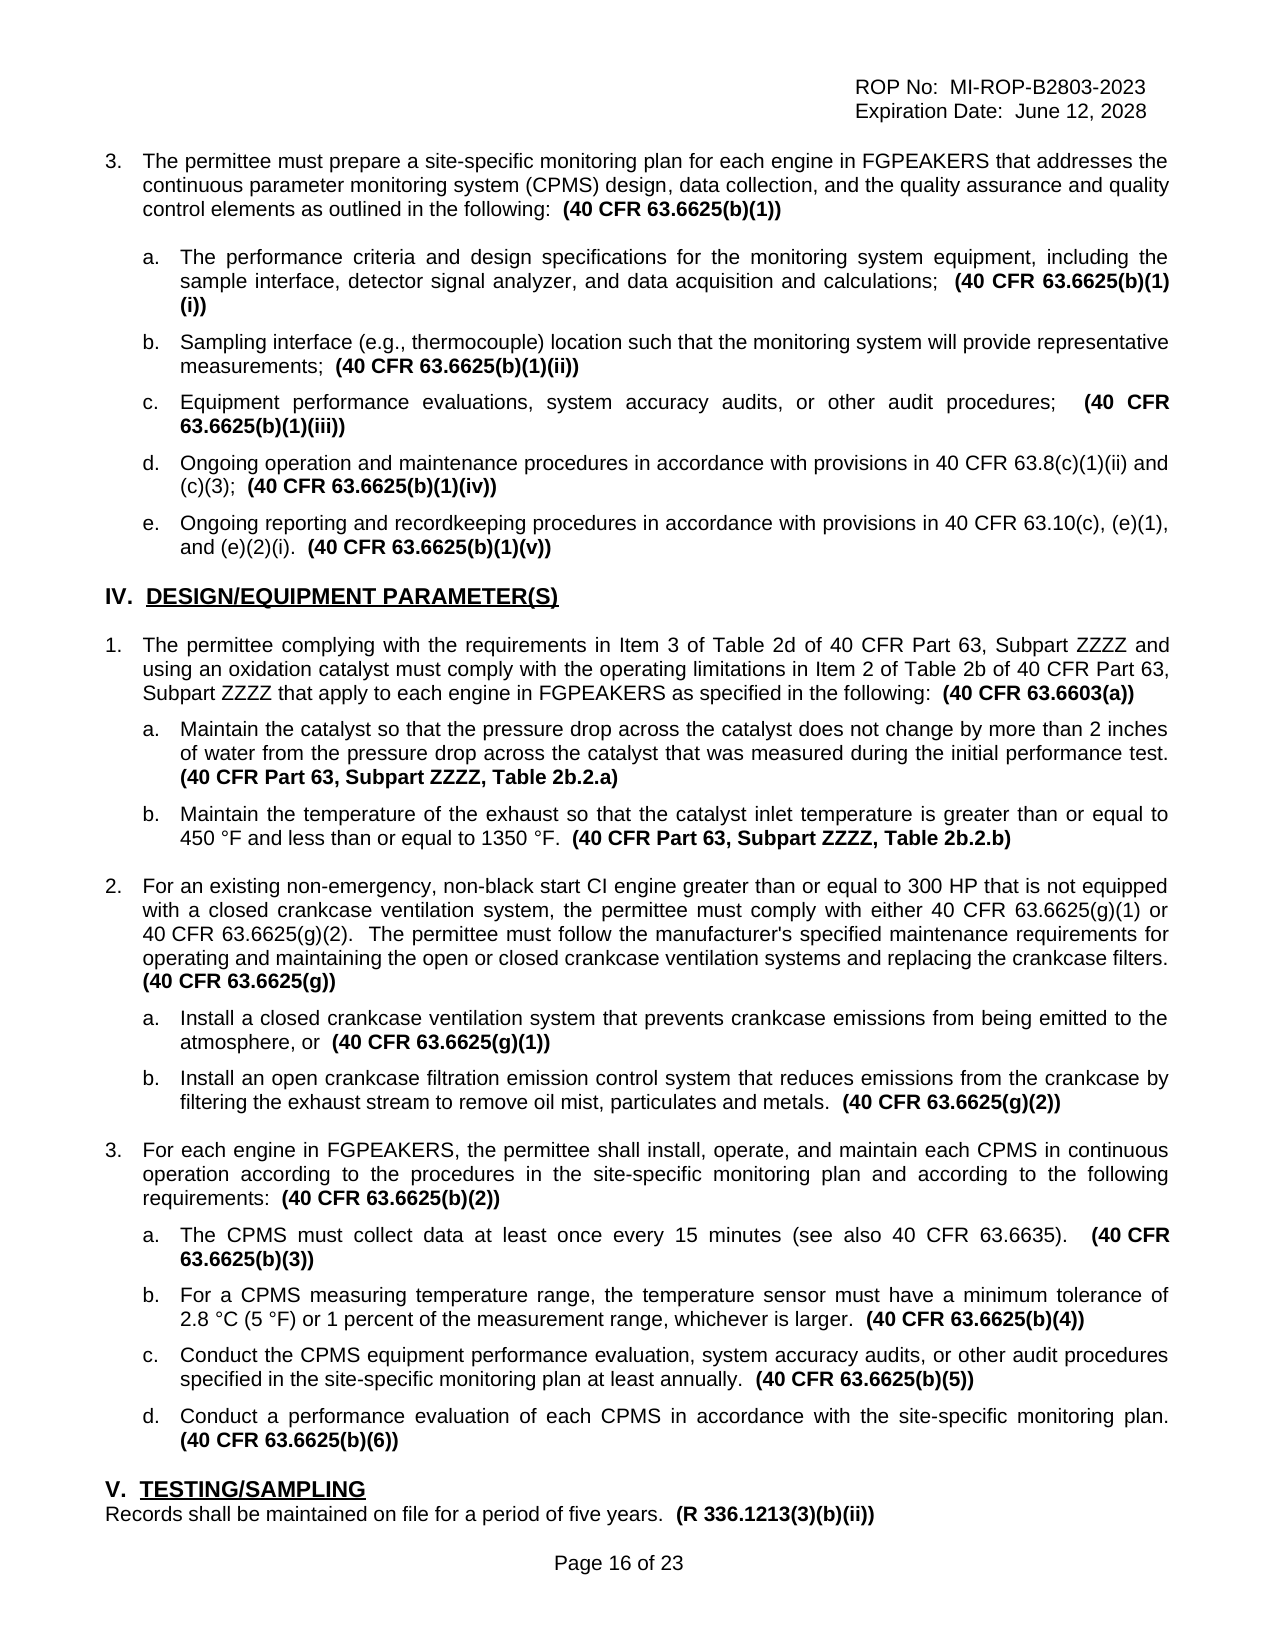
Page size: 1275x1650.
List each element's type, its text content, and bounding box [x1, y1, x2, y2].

list The performance criteria and design specifications for the monitoring system equipment, including the sample interface, detector signal analyzer, and data acquisition and calculations; (40 CFR 63.6625(b)(1)(i)) [142, 245, 1170, 317]
text IV. DESIGN/EQUIPMENT PARAMETER(S) [105, 583, 1170, 609]
text 3. The permittee must prepare a site-specific monitoring plan for each engine in FGPEAKERS that addresses the continuous parameter monitoring system (CPMS) design, data collection, and the quality assurance and quality control elements as outlined in the following: (40 CFR 63.6625(b)(1)) [105, 149, 1170, 221]
text a. Install a closed crankcase ventilation system that prevents crankcase emissions from being emitted to the atmosphere, or (40 CFR 63.6625(g)(1)) [142, 1006, 1170, 1054]
list For an existing non-emergency, non-black start CI engine greater than or equal to 300 HP that is not equipped with a closed crankcase ventilation system, the permittee must comply with either 40 CFR 63.6625(g)(1) or 40 CFR 63.6625(g)(2). The permittee must follow the manufacturer's specified maintenance requirements for operating and maintaining the open or closed crankcase ventilation systems and replacing the crankcase filters. (40 CFR 63.6625(g)) [105, 873, 1170, 993]
list Equipment performance evaluations, system accuracy audits, or other audit procedures; (40 CFR 63.6625(b)(1)(iii)) [142, 390, 1170, 438]
list Maintain the temperature of the exhaust so that the catalyst inlet temperature is greater than or equal to 450 °F and less than or equal to 1350 °F. (40 CFR Part 63, Subpart ZZZZ, Table 2b.2.b) [142, 802, 1170, 849]
text V. TESTING/SAMPLING [105, 1476, 1170, 1502]
text b. Install an open crankcase filtration emission control system that reduces emissions from the crankcase by filtering the exhaust stream to remove oil mist, particulates and metals. (40 CFR 63.6625(g)(2)) [142, 1066, 1170, 1114]
list Sampling interface (e.g., thermocouple) location such that the monitoring system will provide representative measurements; (40 CFR 63.6625(b)(1)(ii)) [142, 329, 1170, 377]
list Maintain the catalyst so that the pressure drop across the catalyst does not change by more than 2 inches of water from the pressure drop across the catalyst that was measured during the initial performance test. (40 CFR Part 63, Subpart ZZZZ, Table 2b.2.a) [142, 717, 1170, 789]
list Conduct a performance evaluation of each CPMS in accordance with the site-specific monitoring plan. (40 CFR 63.6625(b)(6)) [142, 1404, 1170, 1452]
text 3. For each engine in FGPEAKERS, the permittee shall install, operate, and maintain each CPMS in continuous operation according to the procedures in the site-specific monitoring plan and according to the following requirements: (40 CFR 63.6625(b)(2)) [105, 1138, 1170, 1210]
list The CPMS must collect data at least once every 15 minutes (see also 40 CFR 63.6635). (40 CFR 63.6625(b)(3)) [142, 1222, 1170, 1270]
list For a CPMS measuring temperature range, the temperature sensor must have a minimum tolerance of 2.8 °C (5 °F) or 1 percent of the measurement range, whichever is larger. (40 CFR 63.6625(b)(4)) [142, 1283, 1170, 1331]
list Conduct the CPMS equipment performance evaluation, system accuracy audits, or other audit procedures specified in the site-specific monitoring plan at least annually. (40 CFR 63.6625(b)(5)) [142, 1343, 1170, 1391]
text Records shall be maintained on file for a period of five years. (R 336.1213(3)(b)(ii)) [105, 1502, 1170, 1526]
list Ongoing reporting and recordkeeping procedures in accordance with provisions in 40 CFR 63.10(c), (e)(1), and (e)(2)(i). (40 CFR 63.6625(b)(1)(v)) [142, 511, 1170, 559]
text 1. The permittee complying with the requirements in Item 3 of Table 2d of 40 CFR Part 63, Subpart ZZZZ and using an oxidation catalyst must comply with the operating limitations in Item 2 of Table 2b of 40 CFR Part 63, Subpart ZZZZ that apply to each engine in FGPEAKERS as specified in the following: (40 CFR 63.6603(a)) [105, 633, 1170, 705]
list Ongoing operation and maintenance procedures in accordance with provisions in 40 CFR 63.8(c)(1)(ii) and (c)(3); (40 CFR 63.6625(b)(1)(iv)) [142, 450, 1170, 498]
